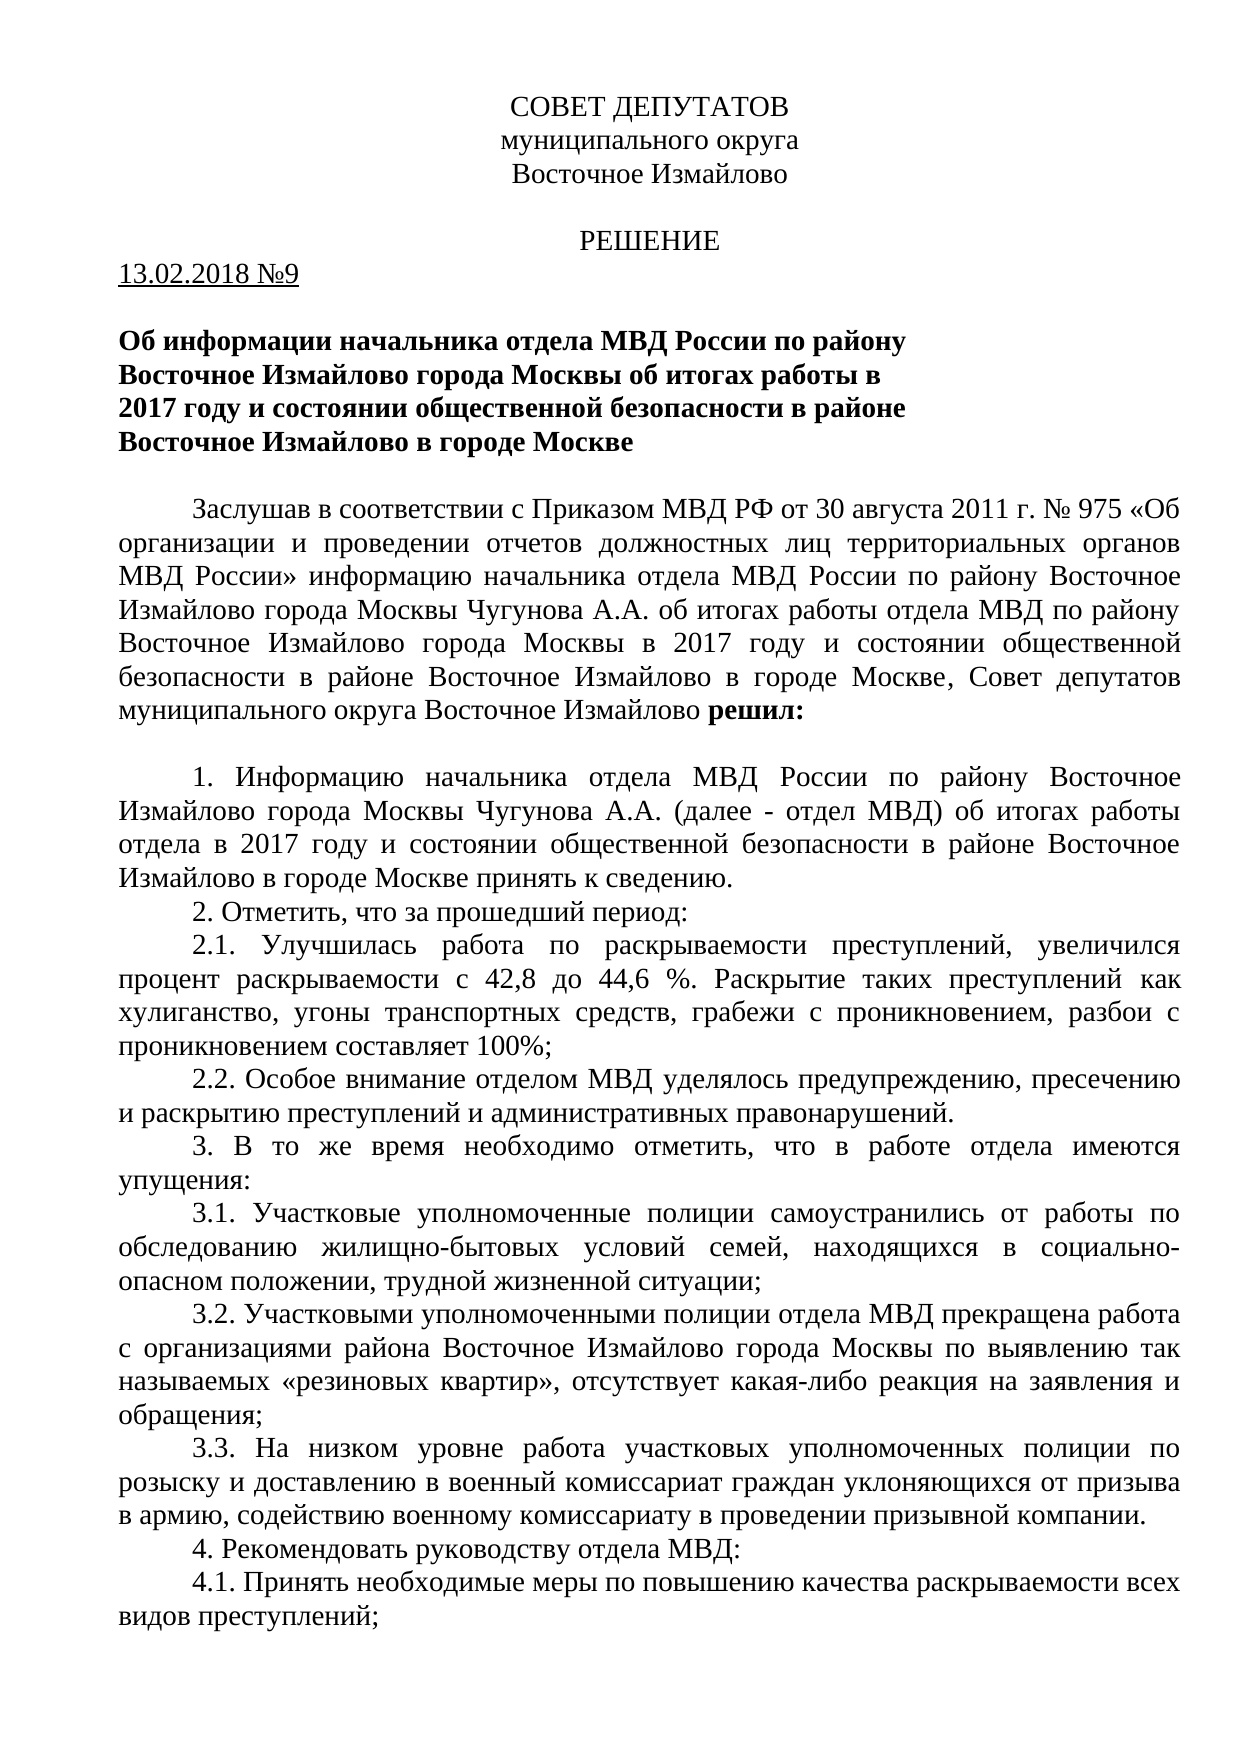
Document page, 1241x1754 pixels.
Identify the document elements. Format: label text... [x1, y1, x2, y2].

text 4.1. Принять необходимые меры по повышению качества раскрываемости всех видов преступлений; [118, 1564, 1181, 1632]
text РЕШЕНИЕ [118, 223, 1181, 256]
text 4. Рекомендовать руководству отдела МВД: [118, 1531, 1181, 1564]
text 3.1. Участковые уполномоченные полиции самоустранились от работы по обследованию жилищно-бытовых условий семей, находящихся в социально-опасном положении, трудной жизненной ситуации; [118, 1196, 1181, 1296]
text 2.1. Улучшилась работа по раскрываемости преступлений, увеличился процент раскрываемости с 42,8 до 44,6 %. Раскрытие таких преступлений как хулиганство, угоны транспортных средств, грабежи с проникновением, разбои с проникновением составляет 100%; [118, 927, 1181, 1061]
text 3. В то же время необходимо отметить, что в работе отдела имеются упущения: [118, 1128, 1181, 1196]
text муниципального округа [118, 122, 1181, 156]
text 2. Отметить, что за прошедший период: [118, 894, 1181, 927]
text Восточное Измайлово [118, 156, 1181, 189]
text Об информации начальника отдела МВД России по району Восточное Измайлово города Москвы об итогах работы в 2017 году и состоянии общественной безопасности в районе Восточное Измайлово в городе Москве [118, 323, 916, 458]
text Заслушав в соответствии с Приказом МВД РФ от 30 августа 2011 г. № 975 «Об организации и проведении отчетов должностных лиц территориальных органов МВД России» информацию начальника отдела МВД России по району Восточное Измайлово города Москвы Чугунова А.А. об итогах работы отдела МВД по району Восточное Измайлово города Москвы в 2017 году и состоянии общественной безопасности в районе Восточное Измайлово в городе Москве, Совет депутатов муниципального округа Восточное Измайлово решил: [118, 491, 1181, 726]
text 1. Информацию начальника отдела МВД России по району Восточное Измайлово города Москвы Чугунова А.А. (далее - отдел МВД) об итогах работы отдела в 2017 году и состоянии общественной безопасности в районе Восточное Измайлово в городе Москве принять к сведению. [118, 759, 1181, 894]
text 13.02.2018 №9 [118, 256, 1181, 290]
text СОВЕТ ДЕПУТАТОВ [118, 89, 1181, 122]
text 3.2. Участковыми уполномоченными полиции отдела МВД прекращена работа с организациями района Восточное Измайлово города Москвы по выявлению так называемых «резиновых квартир», отсутствует какая-либо реакция на заявления и обращения; [118, 1296, 1181, 1430]
text 2.2. Особое внимание отделом МВД уделялось предупреждению, пресечению и раскрытию преступлений и административных правонарушений. [118, 1061, 1181, 1128]
text 3.3. На низком уровне работа участковых уполномоченных полиции по розыску и доставлению в военный комиссариат граждан уклоняющихся от призыва в армию, содействию военному комиссариату в проведении призывной компании. [118, 1430, 1181, 1531]
